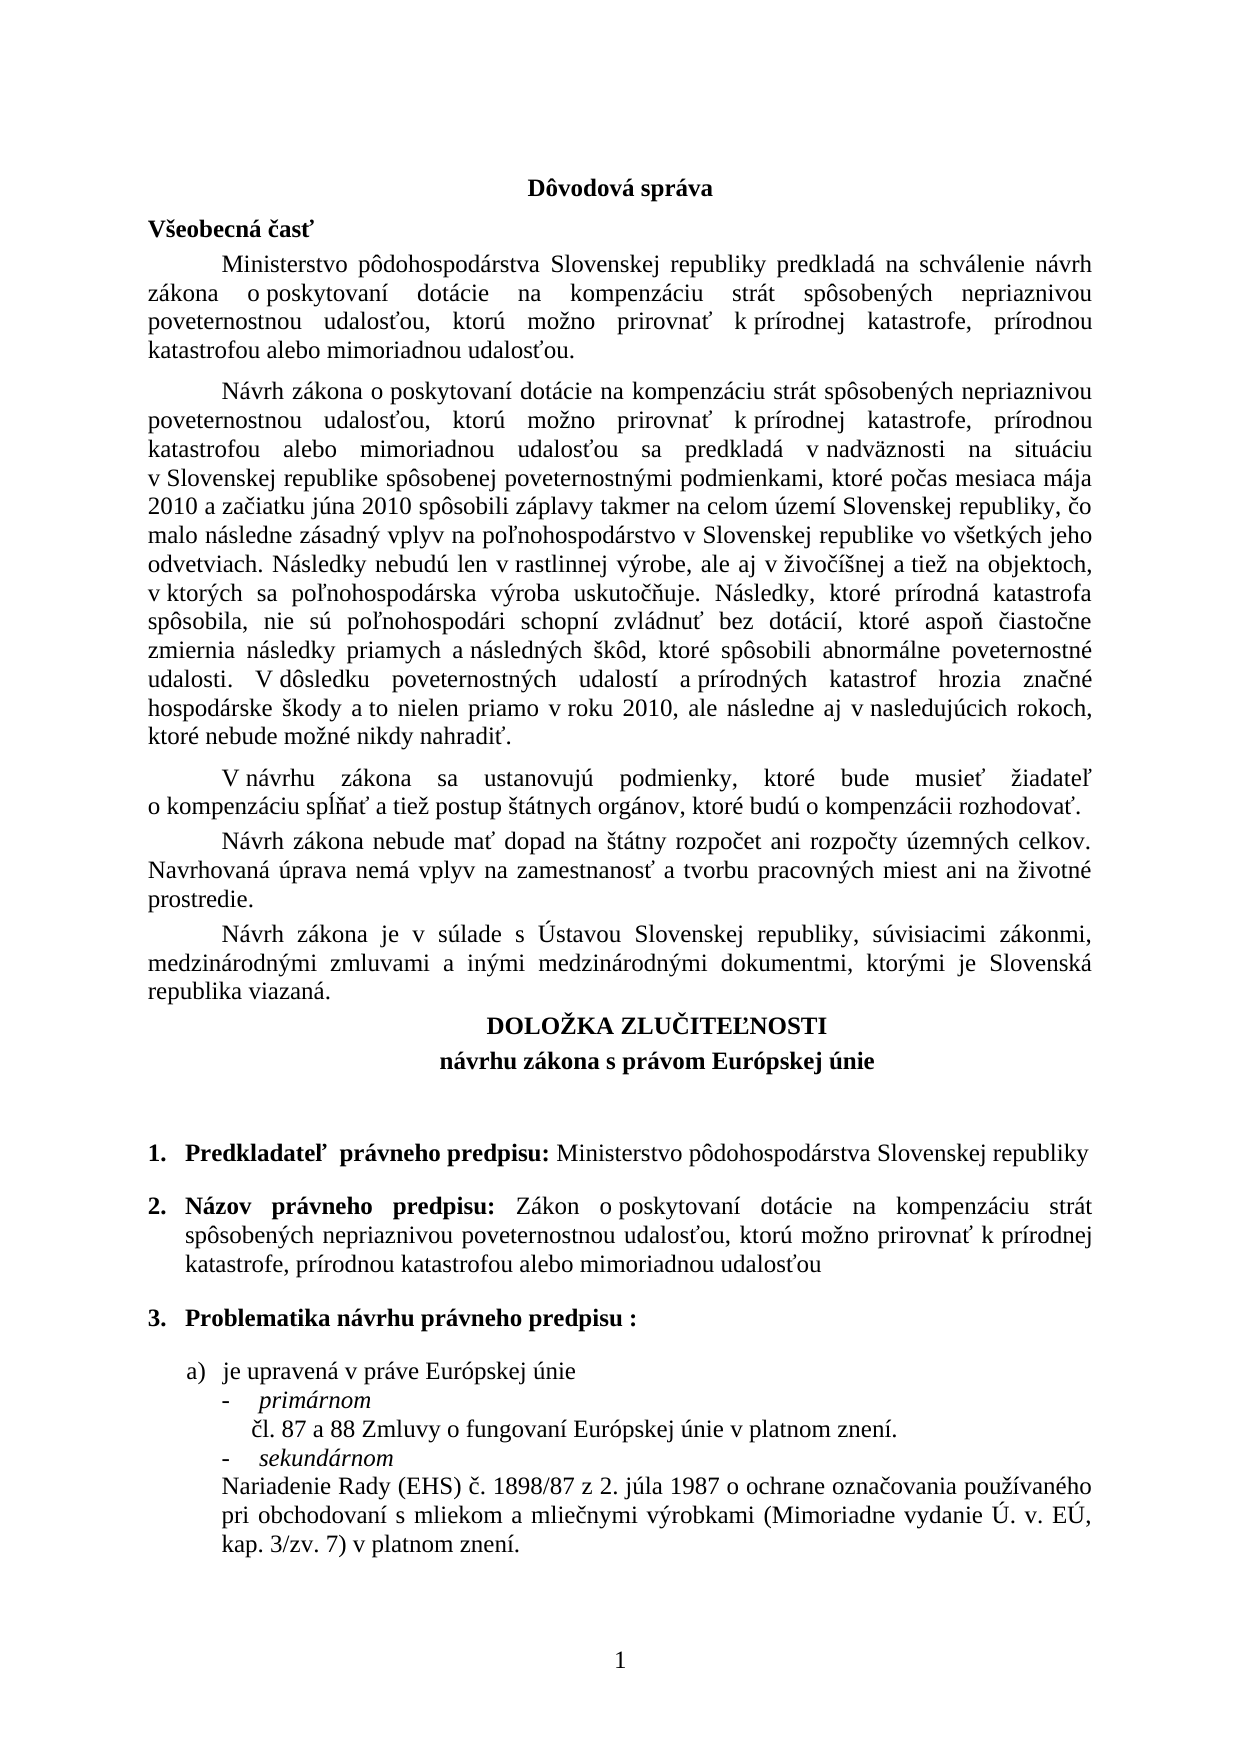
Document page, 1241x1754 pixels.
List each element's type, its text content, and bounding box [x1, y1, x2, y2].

text V návrhu zákona sa ustanovujú podmienky, ktoré bude musieť žiadateľ o kompenzáciu spĺňať a tiež postup štátnych orgánov, ktoré budú o kompenzácii rozhodovať. [148, 763, 1093, 820]
subtitle Dôvodová správa [148, 173, 1093, 201]
list primárnom [221, 1385, 1093, 1414]
text Nariadenie Rady (EHS) č. 1898/87 z 2. júla 1987 o ochrane označovania používaného pri obchodovaní s mliekom a mliečnymi výrobkami (Mimoriadne vydanie Ú. v. EÚ, kap. 3/zv. 7) v platnom znení. [221, 1471, 1093, 1558]
list sekundárnom [221, 1443, 1093, 1471]
text Návrh zákona je v súlade s Ústavou Slovenskej republiky, súvisiacimi zákonmi, medzinárodnými zmluvami a inými medzinárodnými dokumentmi, ktorými je Slovenská republika viazaná. [148, 919, 1093, 1005]
text DOLOŽKA ZLUČITEĽNOSTI [148, 1011, 1093, 1040]
text Návrh zákona nebude mať dopad na štátny rozpočet ani rozpočty územných celkov. Navrhovaná úprava nemá vplyv na zamestnanosť a tvorbu pracovných miest ani na životné prostredie. [148, 826, 1093, 913]
text Návrh zákona o poskytovaní dotácie na kompenzáciu strát spôsobených nepriaznivou poveternostnou udalosťou, ktorú možno prirovnať k prírodnej katastrofe, prírodnou katastrofou alebo mimoriadnou udalosťou sa predkladá v nadväznosti na situáciu v Slovenskej republike spôsobenej poveternostnými podmienkami, ktoré počas mesiaca mája 2010 a začiatku júna 2010 spôsobili záplavy takmer na celom území Slovenskej republiky, čo malo následne zásadný vplyv na poľnohospodárstvo v Slovenskej republike vo všetkých jeho odvetviach. Následky nebudú len v rastlinnej výrobe, ale aj v živočíšnej a tiež na objektoch, v ktorých sa poľnohospodárska výroba uskutočňuje. Následky, ktoré prírodná katastrofa spôsobila, nie sú poľnohospodári schopní zvládnuť bez dotácií, ktoré aspoň čiastočne zmiernia následky priamych a následných škôd, ktoré spôsobili abnormálne poveternostné udalosti. V dôsledku poveternostných udalostí a prírodných katastrof hrozia značné hospodárske škody a to nielen priamo v roku 2010, ale následne aj v nasledujúcich rokoch, ktoré nebude možné nikdy nahradiť. [148, 376, 1093, 750]
text Ministerstvo pôdohospodárstva Slovenskej republiky predkladá na schválenie návrh zákona o poskytovaní dotácie na kompenzáciu strát spôsobených nepriaznivou poveternostnou udalosťou, ktorú možno prirovnať k prírodnej katastrofe, prírodnou katastrofou alebo mimoriadnou udalosťou. [148, 249, 1093, 364]
text čl. 87 a 88 Zmluvy o fungovaní Európskej únie v platnom znení. [251, 1414, 1093, 1443]
text a) je upravená v práve Európskej únie [186, 1356, 1093, 1385]
list Problematika návrhu právneho predpisu : [148, 1303, 1093, 1331]
list Predkladateľ právneho predpisu: Ministerstvo pôdohospodárstva Slovenskej republiky [148, 1138, 1093, 1166]
list Názov právneho predpisu: Zákon o poskytovaní dotácie na kompenzáciu strát spôsobených nepriaznivou poveternostnou udalosťou, ktorú možno prirovnať k prírodnej katastrofe, prírodnou katastrofou alebo mimoriadnou udalosťou [148, 1191, 1093, 1278]
subtitle Všeobecná časť [148, 214, 1093, 243]
text návrhu zákona s právom Európskej únie [148, 1046, 1093, 1075]
